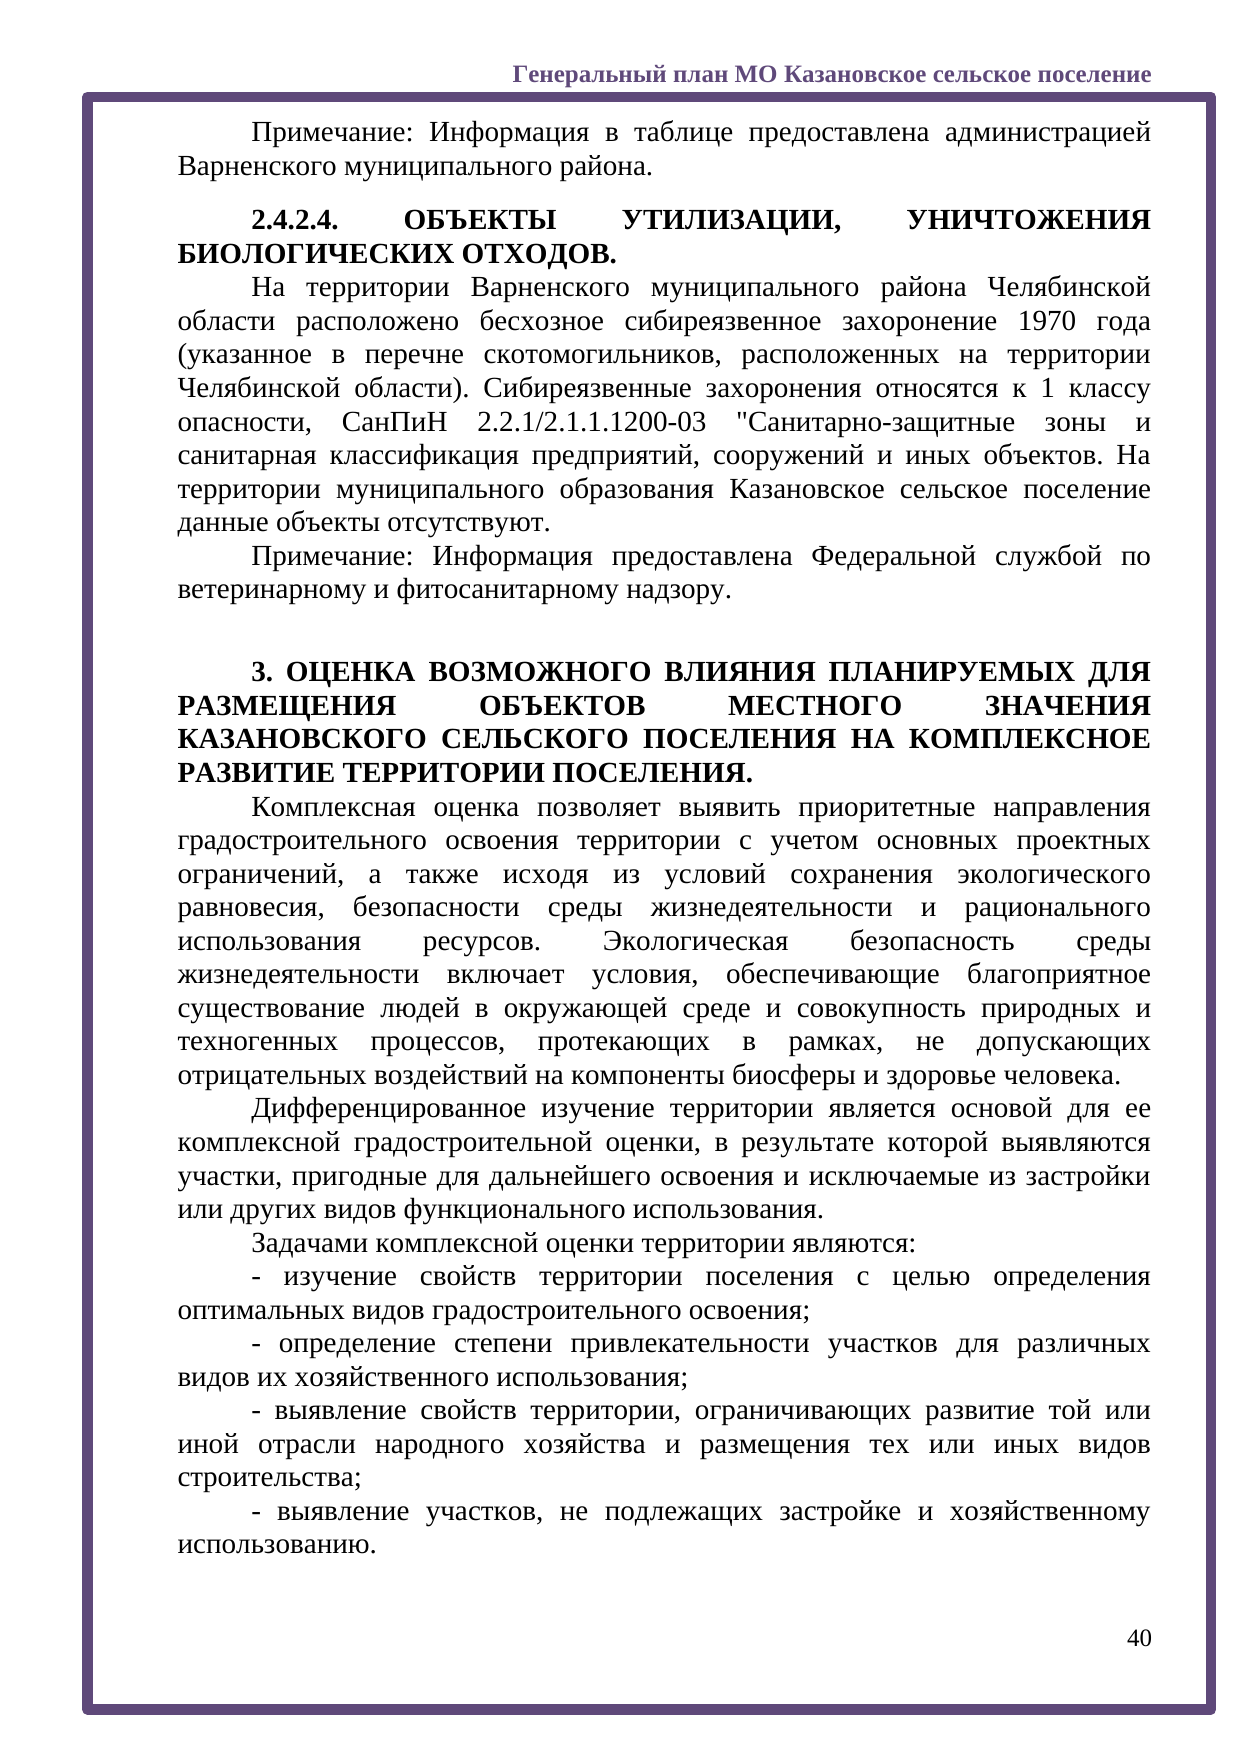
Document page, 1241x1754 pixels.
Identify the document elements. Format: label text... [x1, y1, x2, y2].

text - выявление свойств территории, ограничивающих развитие той или иной отрасли народного хозяйства и размещения тех или иных видов строительства; [177, 1392, 1152, 1493]
text На территории Варненского муниципального района Челябинской области расположено бесхозное сибиреязвенное захоронение 1970 года (указанное в перечне скотомогильников, расположенных на территории Челябинской области). Сибиреязвенные захоронения относятся к 1 классу опасности, СанПиН 2.2.1/2.1.1.1200-03 "Санитарно-защитные зоны и санитарная классификация предприятий, сооружений и иных объектов. На территории муниципального образования Казановское сельское поселение данные объекты отсутствуют. [177, 269, 1152, 538]
text Задачами комплексной оценки территории являются: [177, 1225, 1152, 1258]
text Примечание: Информация предоставлена Федеральной службой по ветеринарному и фитосанитарному надзору. [177, 538, 1152, 605]
text - выявление участков, не подлежащих застройке и хозяйственному использованию. [177, 1493, 1152, 1560]
subtitle 2.4.2.4. Объекты утилизации, уничтожения биологических отходов. [177, 202, 1152, 269]
text - изучение свойств территории поселения с целью определения оптимальных видов градостроительного освоения; [177, 1258, 1152, 1325]
text Дифференцированное изучение территории является основой для ее комплексной градостроительной оценки, в результате которой выявляются участки, пригодные для дальнейшего освоения и исключаемые из застройки или других видов функционального использования. [177, 1091, 1152, 1225]
text Примечание: Информация в таблице предоставлена администрацией Варненского муниципального района. [177, 114, 1152, 182]
text Комплексная оценка позволяет выявить приоритетные направления градостроительного освоения территории с учетом основных проектных ограничений, а также исходя из условий сохранения экологического равновесия, безопасности среды жизнедеятельности и рационального использования ресурсов. Экологическая безопасность среды жизнедеятельности включает условия, обеспечивающие благоприятное существование людей в окружающей среде и совокупность природных и техногенных процессов, протекающих в рамках, не допускающих отрицательных воздействий на компоненты биосферы и здоровье человека. [177, 789, 1152, 1091]
subtitle 3. Оценка возможного влияния планируемых для размещения объектов местного значения Казановского сельского поселения на комплексное развитие территории поселения. [177, 654, 1152, 789]
text - определение степени привлекательности участков для различных видов их хозяйственного использования; [177, 1325, 1152, 1392]
